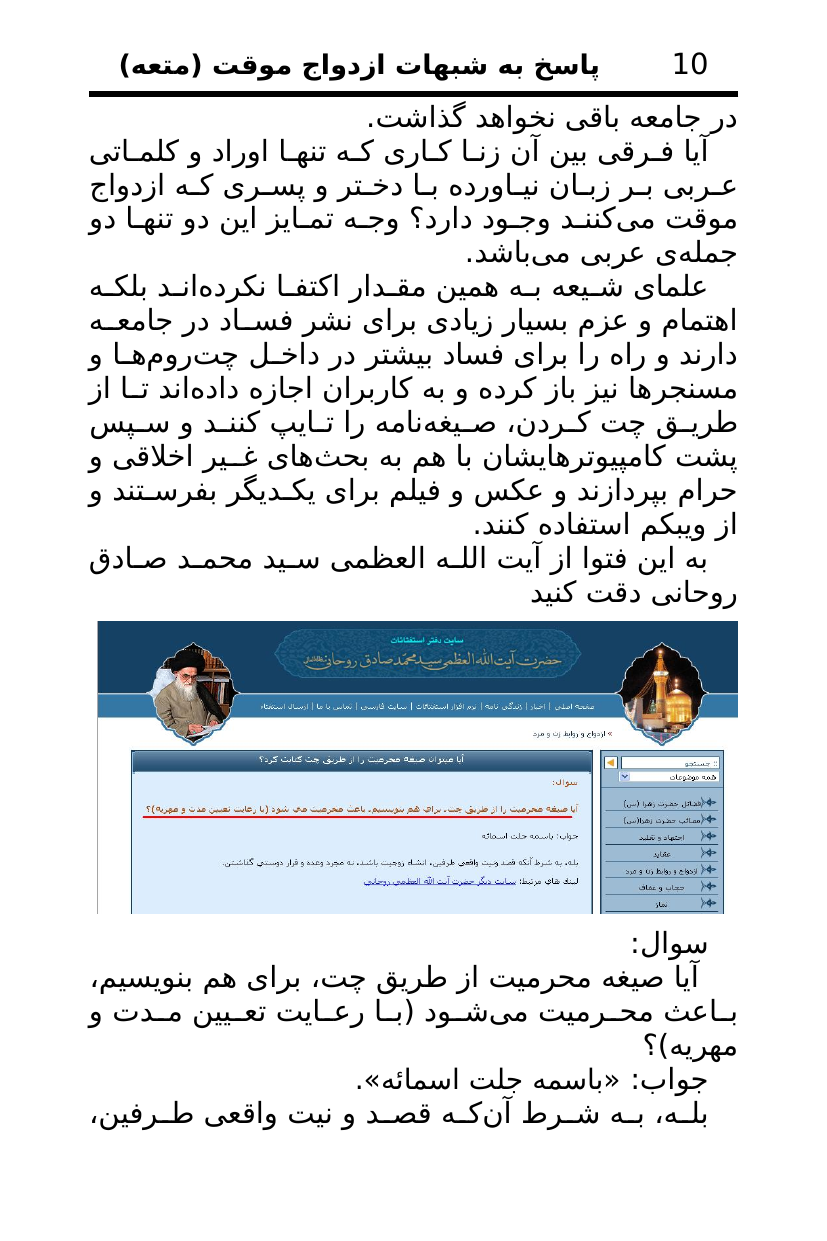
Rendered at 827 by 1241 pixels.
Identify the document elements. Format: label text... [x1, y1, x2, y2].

text آیا فرقی بین آن زنا کاری که تنها اوراد و کلماتی عربی بر زبان نیاورده با دختر و پسری که ازدواج موقت می‌کنند وجود دارد؟ وجه تمایز این دو تنها دو جمله‌ی عربی می‌باشد. [89, 134, 738, 270]
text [89, 100, 738, 134]
picture [97, 621, 738, 914]
text جواب: «باسمه جلت اسمائه». [89, 1062, 738, 1096]
text سوال: [89, 927, 738, 961]
text آیا صیغه محرمیت از طریق چت، برای هم بنویسیم، باعث محرمیت می‌شود (با رعایت تعیین مدت و مهریه)؟ [89, 961, 738, 1062]
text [89, 1096, 738, 1130]
text علمای شیعه به همین مقدار اکتفا نکرده‌اند بلکه اهتمام و عزم بسیار زیادی برای نشر فساد در جامعه دارند و راه را برای فساد بیشتر در داخل چت‌روم‌ها و مسنجر‌ها نیز باز کرده و به کاربران اجازه داده‌اند تا از طریق چت کردن، صیغه‌نامه را تایپ کنند و سپس پشت کامپیوترهایشان با هم به بحث‌های غیر اخلاقی و حرام بپردازند و عکس و فیلم برای یکدیگر بفرستند و از ويبکم استفاده کنند. [89, 270, 738, 541]
text به این فتوا از آیت الله العظمی سید محمد صادق روحانی دقت کنید [89, 541, 738, 609]
